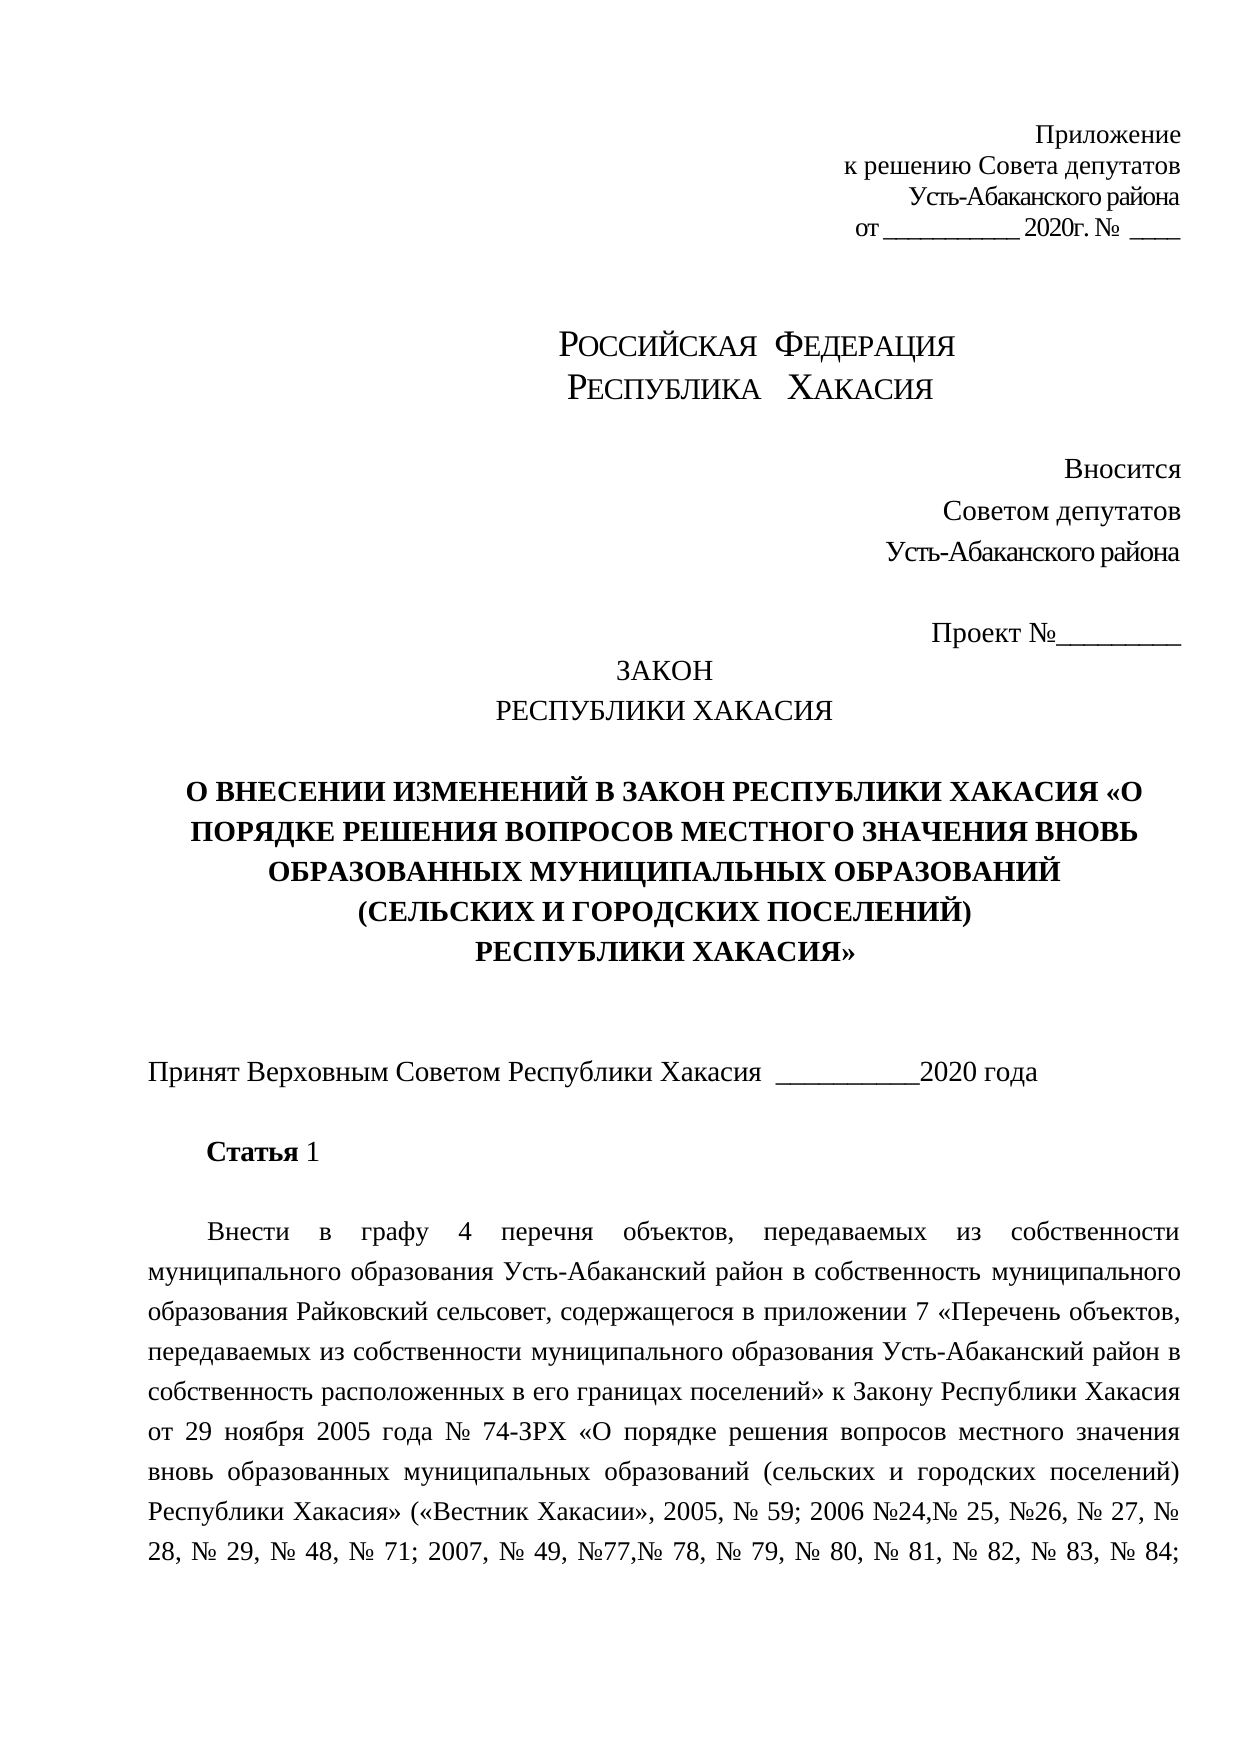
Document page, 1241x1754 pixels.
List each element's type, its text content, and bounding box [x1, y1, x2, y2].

text Российская Федерация [148, 322, 1181, 365]
text РЕСПУБЛИКИ ХАКАСИЯ» [150, 929, 1181, 969]
text Усть-Абаканского района [746, 529, 1181, 569]
text (СЕЛЬСКИХ И ГОРОДСКИХ ПОСЕЛЕНИЙ) [149, 889, 1181, 929]
text Советом депутатов [746, 488, 1181, 528]
text РЕСПУБЛИКИ ХАКАСИЯ [465, 688, 864, 728]
text к решению Совета депутатов [715, 149, 1181, 180]
text Проект № [770, 615, 1181, 648]
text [148, 1209, 1181, 1569]
text от ___________ 2020г. № ____ [715, 212, 1181, 243]
text ЗАКОН [465, 648, 864, 688]
text Приложение [715, 118, 1181, 149]
text Усть-Абаканского района [715, 180, 1181, 212]
text О ВНЕСЕНИИ ИЗМЕНЕНИЙ В ЗАКОН РЕСПУБЛИКИ ХАКАСИЯ «О ПОРЯДКЕ РЕШЕНИЯ ВОПРОСОВ МЕСТНОГО ЗНАЧЕНИЯ ВНОВЬ ОБРАЗОВАННЫХ МУНИЦИПАЛЬНЫХ ОБРАЗОВАНИЙ [148, 769, 1181, 889]
text Принят Верховным Советом Республики Хакасия __________2020 года [148, 1054, 1181, 1088]
text Статья 1 [206, 1134, 1181, 1168]
text Вносится [770, 447, 1181, 487]
text Республика Хакасия [148, 365, 1181, 408]
